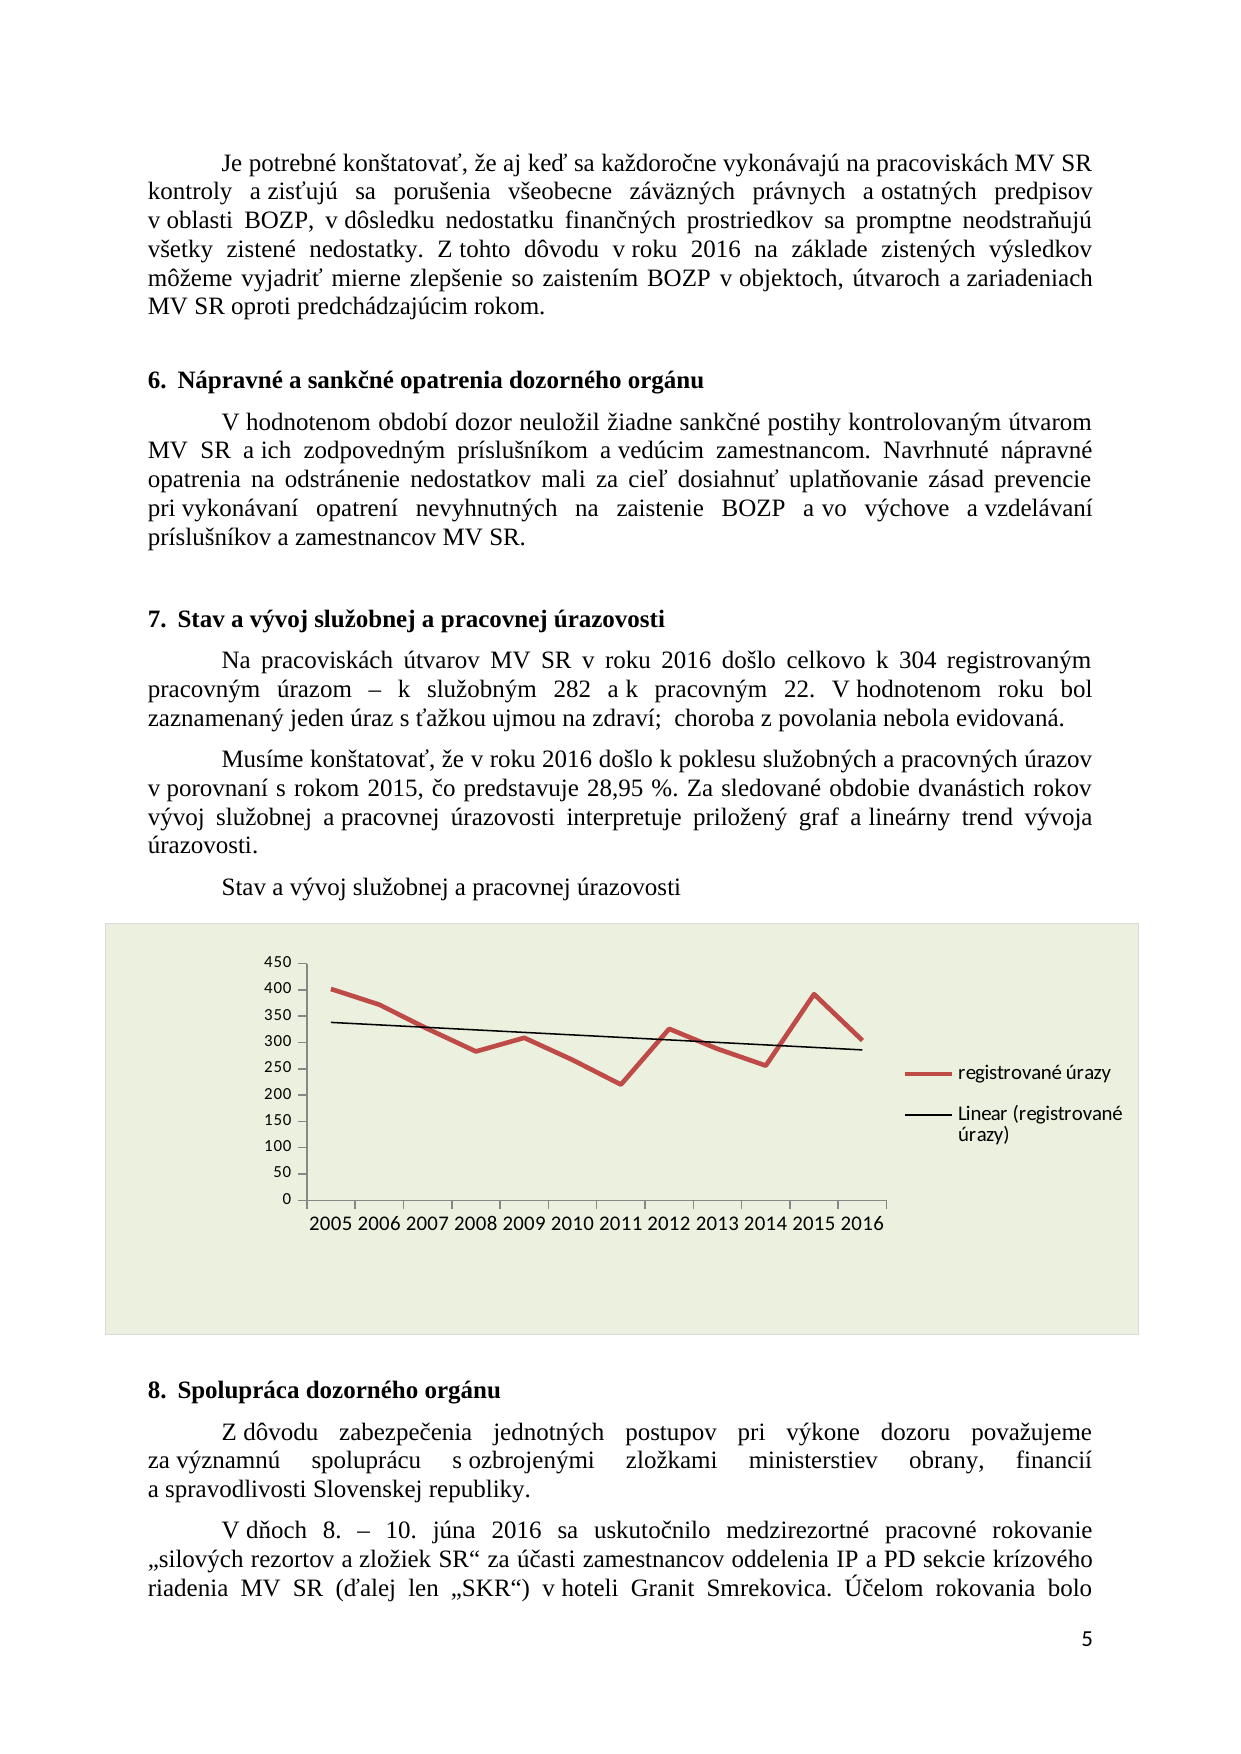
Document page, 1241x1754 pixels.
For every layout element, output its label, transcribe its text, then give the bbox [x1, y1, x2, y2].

text Z dôvodu zabezpečenia jednotných postupov pri výkone dozoru považujeme za významnú spoluprácu s ozbrojenými zložkami ministerstiev obrany, financií a spravodlivosti Slovenskej republiky. [148, 1417, 1093, 1503]
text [148, 1515, 1093, 1602]
text Na pracoviskách útvarov MV SR v roku 2016 došlo celkovo k 304 registrovaným pracovným úrazom – k služobným 282 a k pracovným 22. V hodnotenom roku bol zaznamenaný jeden úraz s ťažkou ujmou na zdraví; choroba z povolania nebola evidovaná. [148, 646, 1093, 732]
text V hodnotenom období dozor neuložil žiadne sankčné postihy kontrolovaným útvarom MV SR a ich zodpovedným príslušníkom a vedúcim zamestnancom. Navrhnuté nápravné opatrenia na odstránenie nedostatkov mali za cieľ dosiahnuť uplatňovanie zásad prevencie pri vykonávaní opatrení nevyhnutných na zaistenie BOZP a vo výchove a vzdelávaní príslušníkov a zamestnancov MV SR. [148, 407, 1093, 551]
text Musíme konštatovať, že v roku 2016 došlo k poklesu služobných a pracovných úrazov v porovnaní s rokom 2015, čo predstavuje 28,95 %. Za sledované obdobie dvanástich rokov vývoj služobnej a pracovnej úrazovosti interpretuje priložený graf a lineárny trend vývoja úrazovosti. [148, 744, 1093, 859]
list Stav a vývoj služobnej a pracovnej úrazovosti [148, 604, 1093, 633]
list Nápravné a sankčné opatrenia dozorného orgánu [148, 366, 1093, 394]
text Stav a vývoj služobnej a pracovnej úrazovosti [148, 872, 1093, 901]
text Je potrebné konštatovať, že aj keď sa každoročne vykonávajú na pracoviskách MV SR kontroly a zisťujú sa porušenia všeobecne záväzných právnych a ostatných predpisov v oblasti BOZP, v dôsledku nedostatku finančných prostriedkov sa promptne neodstraňujú všetky zistené nedostatky. Z tohto dôvodu v roku 2016 na základe zistených výsledkov môžeme vyjadriť mierne zlepšenie so zaistením BOZP v objektoch, útvaroch a zariadeniach MV SR oproti predchádzajúcim rokom. [148, 148, 1093, 320]
list Spolupráca dozorného orgánu [148, 1375, 1093, 1404]
